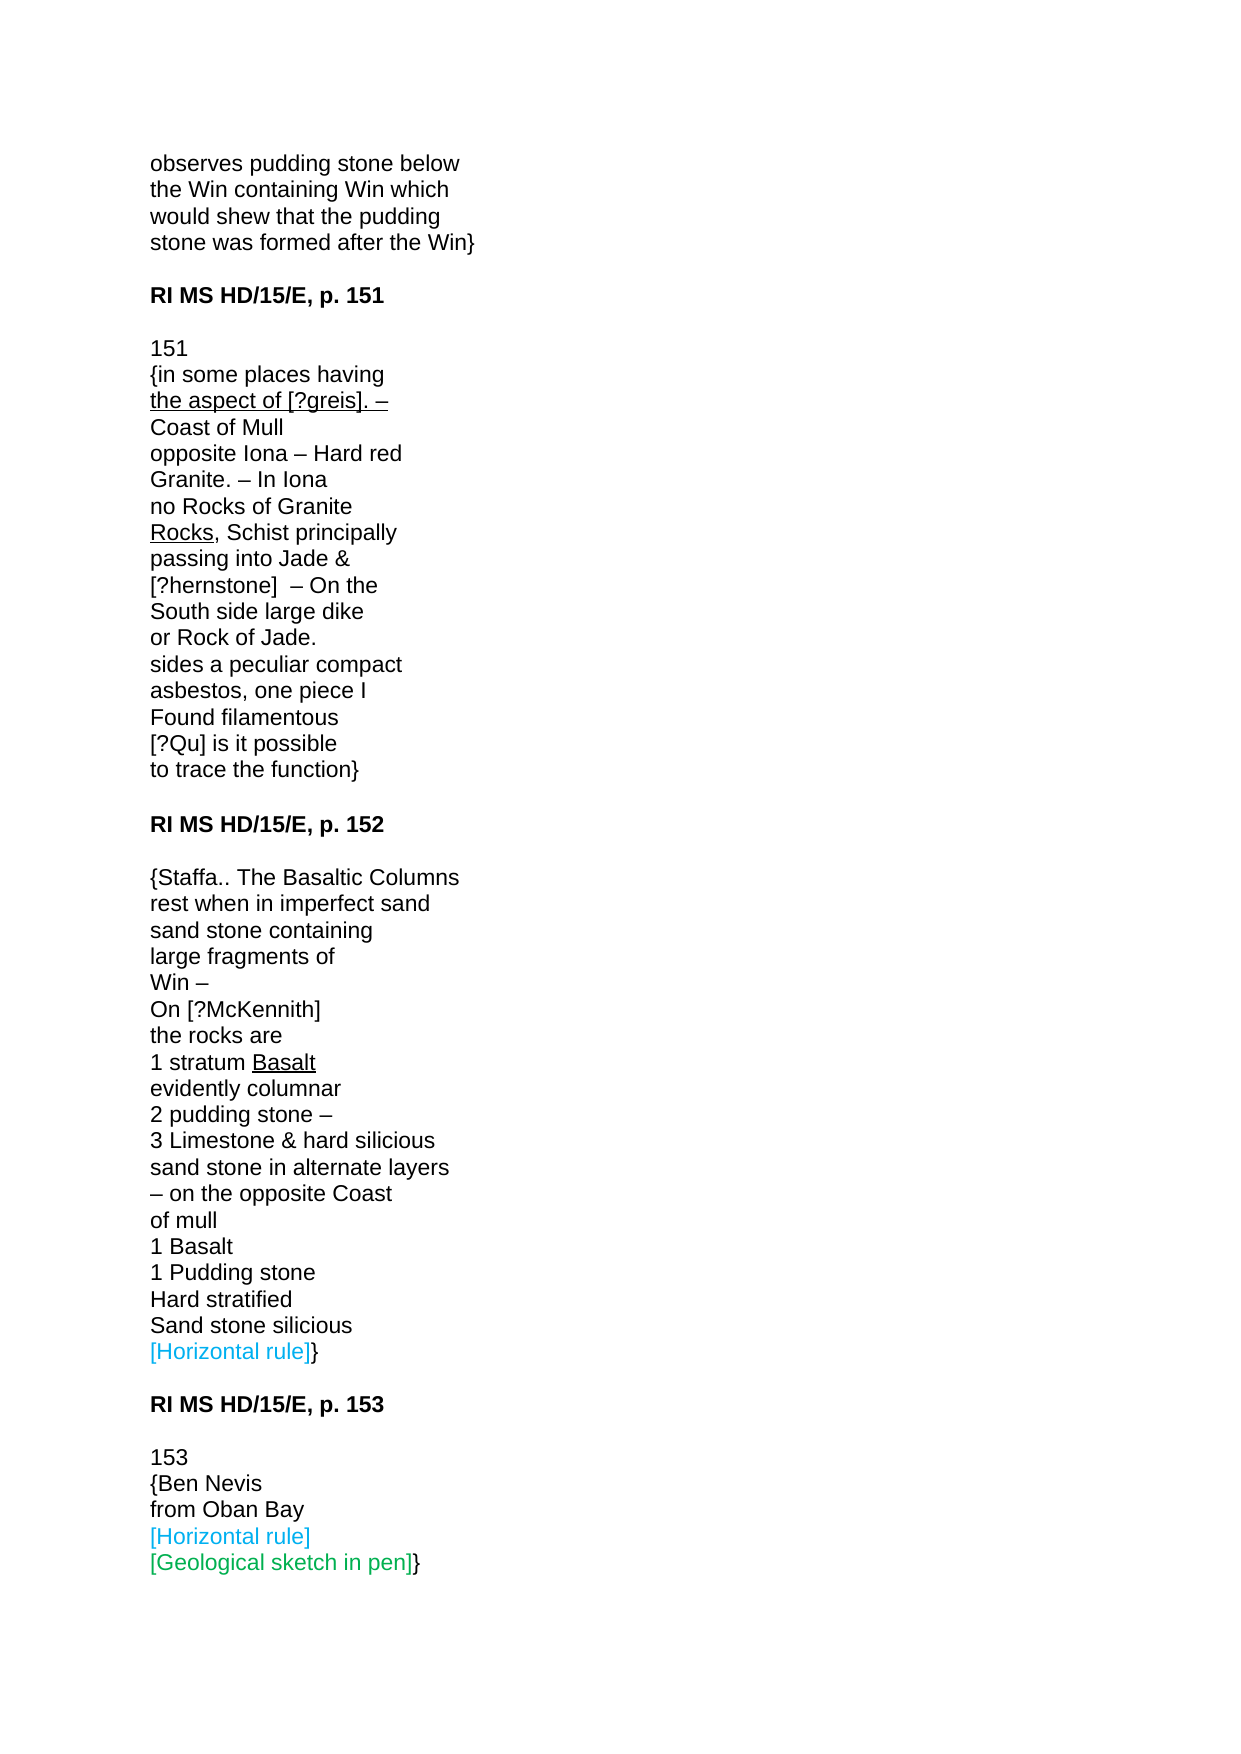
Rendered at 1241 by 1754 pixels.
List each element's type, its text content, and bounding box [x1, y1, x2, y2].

text the aspect of [?greis]. – [150, 387, 1090, 413]
text Sand stone silicious [150, 1312, 1090, 1338]
text Found filamentous [150, 703, 1090, 730]
text Coast of Mull opposite Iona – Hard red Granite. – In Iona no Rocks of Granite Rocks, Schist principally passing into Jade & [150, 413, 1090, 572]
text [150, 150, 1090, 255]
text 153 {Ben Nevis from Oban Bay [Horizontal rule] [150, 1444, 1090, 1549]
text [?hernstone] – On the [150, 572, 1090, 598]
text 151 [150, 334, 1090, 361]
text South side large dike or Rock of Jade. sides a peculiar compact asbestos, one piece I [150, 598, 1090, 703]
text RI MS HD/15/E, p. 153 [150, 1391, 1090, 1417]
text [Geological sketch in pen]} [412, 1549, 1090, 1576]
text {Staffa.. The Basaltic Columns rest when in imperfect sand sand stone containing large fragments of Win – On [?McKennith] the rocks are 1 stratum Basalt evidently columnar 2 pudding stone – 3 Limestone & hard silicious sand stone in alternate layers – on the opposite Coast of mull 1 Basalt 1 Pudding stone Hard stratified [150, 864, 1090, 1312]
text RI MS HD/15/E, p. 151 [150, 282, 1090, 308]
text RI MS HD/15/E, p. 152 [150, 811, 1090, 838]
text [?Qu] is it possible to trace the function} [150, 730, 1090, 811]
text [Horizontal rule]} [150, 1338, 1090, 1365]
text {in some places having [150, 361, 1090, 387]
